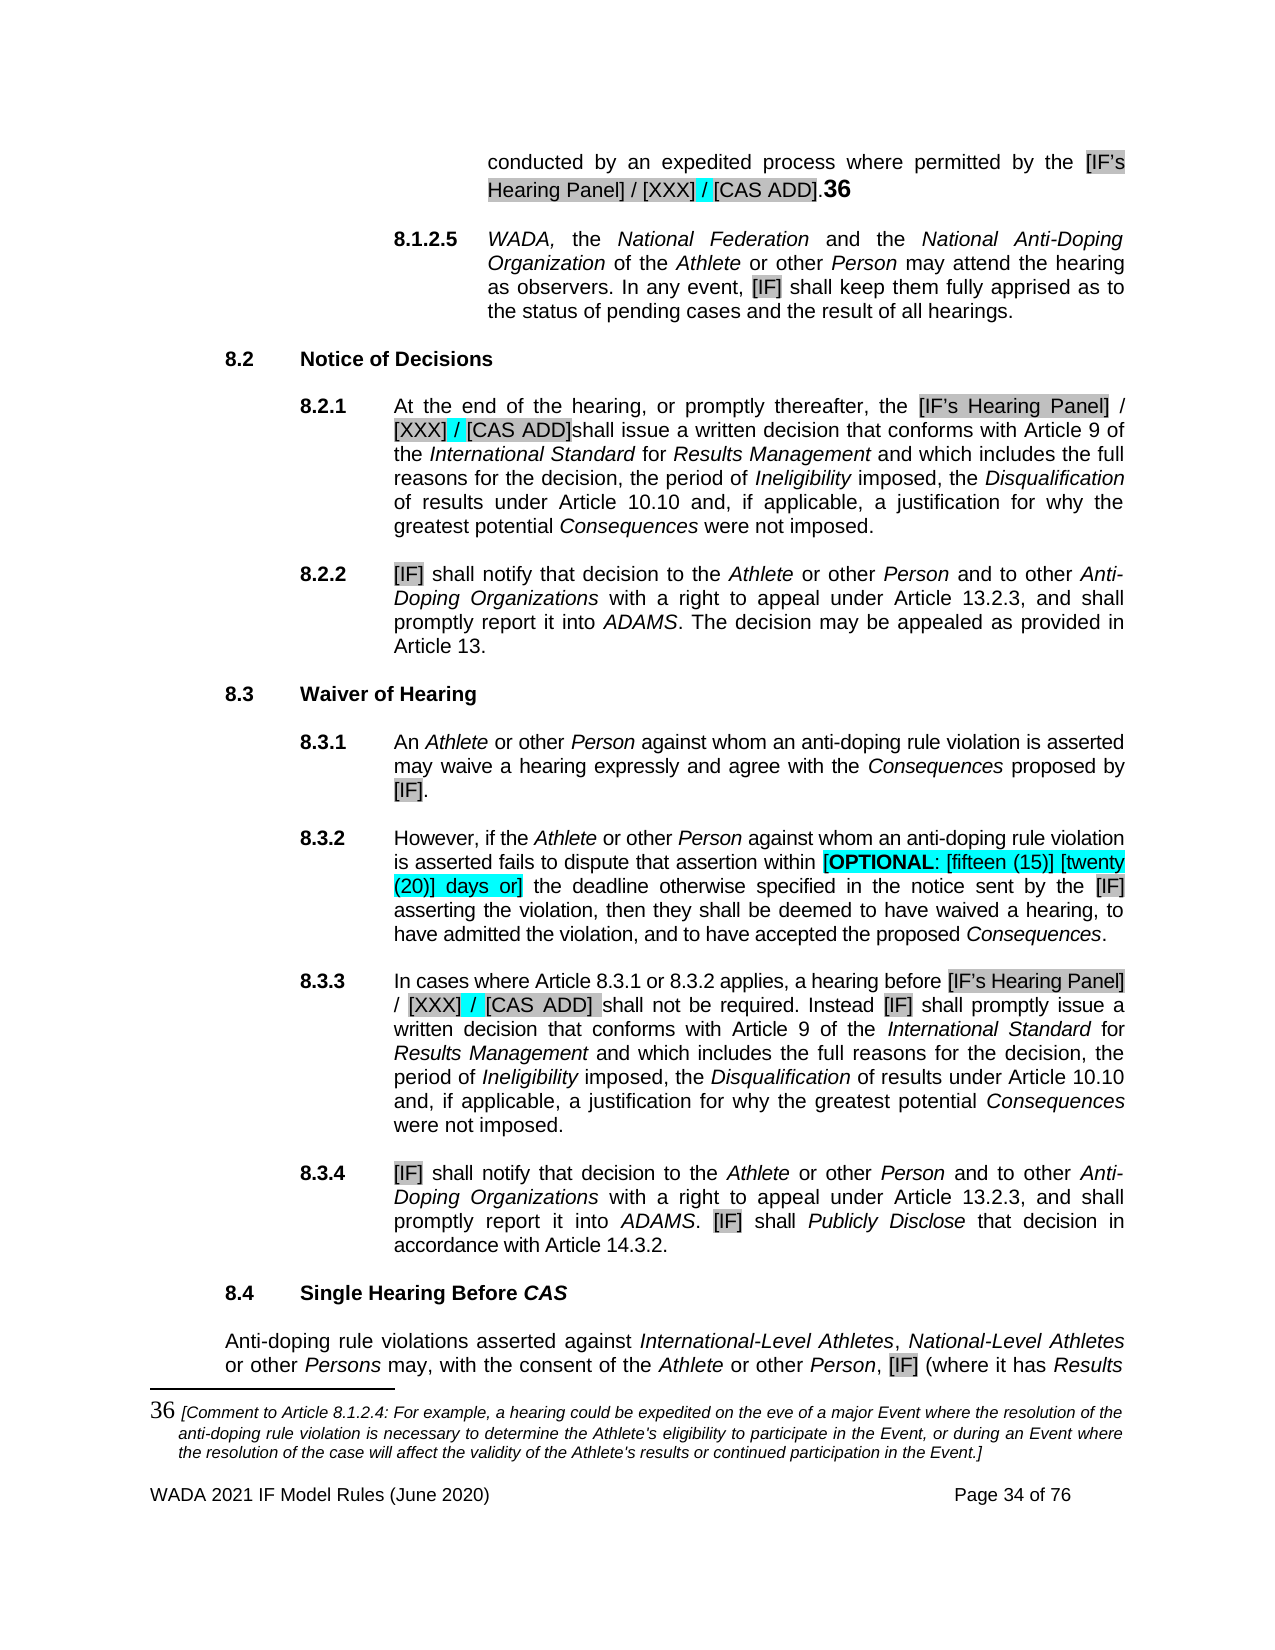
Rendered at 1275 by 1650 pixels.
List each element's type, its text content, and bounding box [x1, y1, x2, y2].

text 8.3 Waiver of Hearing [225, 682, 1125, 706]
text 8.4 Single Hearing Before CAS [225, 1281, 1125, 1305]
text 8.3.4 [IF] shall notify that decision to the Athlete or other Person and to other Anti-Doping Organizations with a right to appeal under Article 13.2.3, and shall promptly report it into ADAMS. [IF] shall Publicly Disclose that decision in accordance with Article 14.3.2. [300, 1161, 1125, 1257]
text 8.2.2 [IF] shall notify that decision to the Athlete or other Person and to other Anti-Doping Organizations with a right to appeal under Article 13.2.3, and shall promptly report it into ADAMS. The decision may be appealed as provided in Article 13. [300, 562, 1125, 658]
text 8.3.1 An Athlete or other Person against whom an anti-doping rule violation is asserted may waive a hearing expressly and agree with the Consequences proposed by [IF]. [300, 730, 1125, 802]
text 8.2.1 At the end of the hearing, or promptly thereafter, the [IF’s Hearing Panel] / [XXX] / [CAS ADD]shall issue a written decision that conforms with Article 9 of the International Standard for Results Management and which includes the full reasons for the decision, the period of Ineligibility imposed, the Disqualification of results under Article 10.10 and, if applicable, a justification for why the greatest potential Consequences were not imposed. [300, 394, 1125, 538]
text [225, 1329, 1125, 1377]
text 8.3.2 However, if the Athlete or other Person against whom an anti-doping rule violation is asserted fails to dispute that assertion within [OPTIONAL: [fifteen (15)] [twenty (20)] days or] the deadline otherwise specified in the notice sent by the [IF] asserting the violation, then they shall be deemed to have waived a hearing, to have admitted the violation, and to have accepted the proposed Consequences. [300, 826, 1125, 945]
text 8.3.3 In cases where Article 8.3.1 or 8.3.2 applies, a hearing before [IF’s Hearing Panel] / [XXX] / [CAS ADD] shall not be required. Instead [IF] shall promptly issue a written decision that conforms with Article 9 of the International Standard for Results Management and which includes the full reasons for the decision, the period of Ineligibility imposed, the Disqualification of results under Article 10.10 and, if applicable, a justification for why the greatest potential Consequences were not imposed. [300, 969, 1125, 1137]
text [394, 150, 1125, 203]
text 8.2 Notice of Decisions [225, 346, 1125, 370]
text 8.1.2.5 WADA, the National Federation and the National Anti-Doping Organization of the Athlete or other Person may attend the hearing as observers. In any event, [IF] shall keep them fully apprised as to the status of pending cases and the result of all hearings. [394, 227, 1125, 322]
